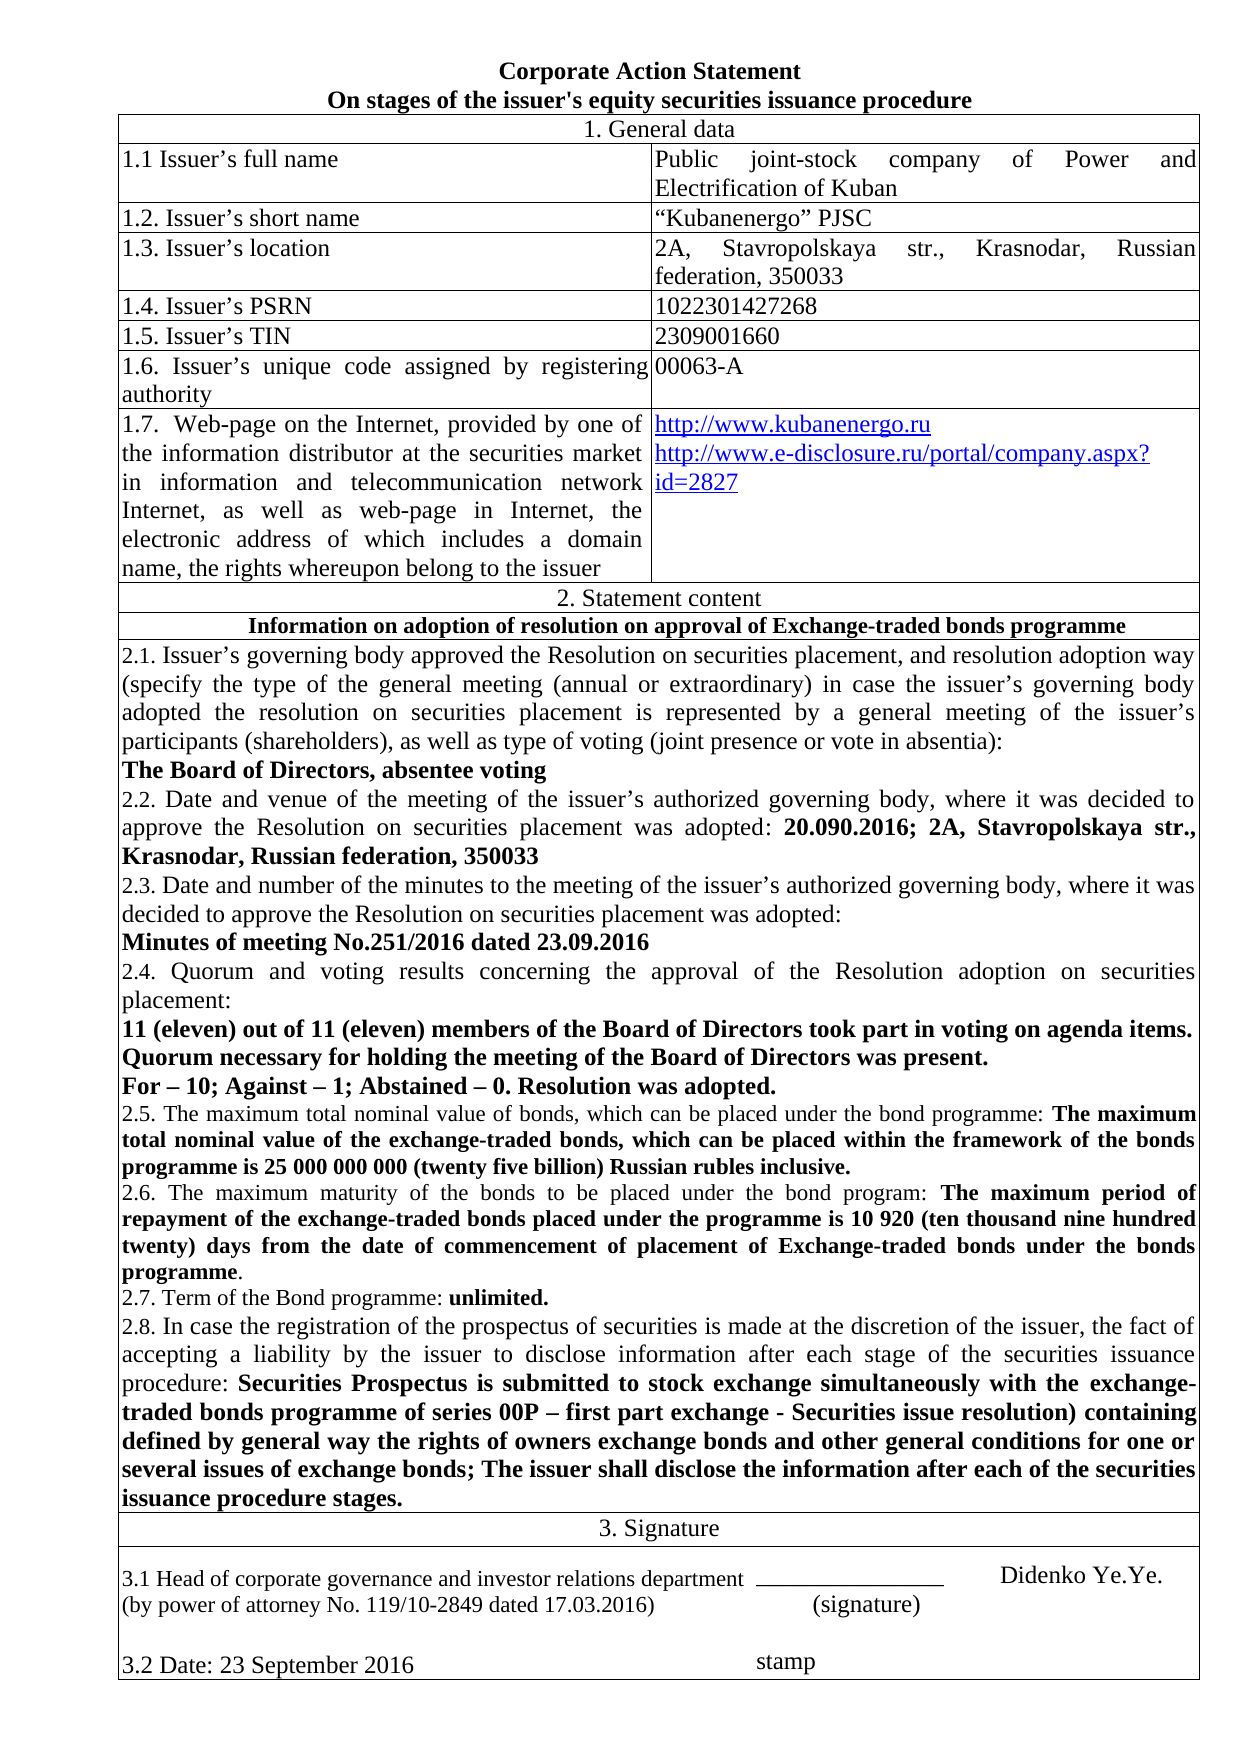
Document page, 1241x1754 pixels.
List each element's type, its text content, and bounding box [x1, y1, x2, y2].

table_cell 1.4. Issuer’s PSRN [119, 291, 651, 320]
table_cell Public joint-stock company of Power and Electrification of Kuban [652, 144, 1199, 202]
table_cell 2.1. Issuer’s governing body approved the Resolution on securities placement, and resolution adoption way (specify the type of the general meeting (annual or extraordinary) in case the issuer’s governing body adopted the resolution on securities placement is represented by a general meeting of the issuer’s participants (shareholders), as well as type of voting (joint presence or vote in absentia): The Board of Directors, absentee voting 2.2. Date and venue of the meeting of the issuer’s authorized governing body, where it was decided to approve the Resolution on securities placement was adopted: 20.090.2016; 2A, Stavropolskaya str., Krasnodar, Russian federation, 350033 2.3. Date and number of the minutes to the meeting of the issuer’s authorized governing body, where it was decided to approve the Resolution on securities placement was adopted: Minutes of meeting No.251/2016 dated 23.09.2016 2.4. Quorum and voting results concerning the approval of the Resolution adoption on securities placement: 11 (eleven) out of 11 (eleven) members of the Board of Directors took part in voting on agenda items. Quorum necessary for holding the meeting of the Board of Directors was present. For – 10; Against – 1; Abstained – 0. Resolution was adopted. 2.5. The maximum total nominal value of bonds, which can be placed under the bond programme: The maximum total nominal value of the exchange-traded bonds, which can be placed within the framework of the bonds programme is 25 000 000 000 (twenty five billion) Russian rubles inclusive. 2.6. The maximum maturity of the bonds to be placed under the bond program: The maximum period of repayment of the exchange-traded bonds placed under the programme is 10 920 (ten thousand nine hundred twenty) days from the date of commencement of placement of Exchange-traded bonds under the bonds programme. 2.7. Term of the Bond programme: unlimited. 2.8. In case the registration of the prospectus of securities is made at the discretion of the issuer, the fact of accepting a liability by the issuer to disclose information after each stage of the securities issuance procedure: Securities Prospectus is submitted to stock exchange simultaneously with the exchange-traded bonds programme of series 00P – first part exchange - Securities issue resolution) containing defined by general way the rights of owners exchange bonds and other general conditions for one or several issues of exchange bonds; The issuer shall disclose the information after each of the securities issuance procedure stages. [119, 640, 1199, 1512]
text Corporate Action Statement On stages of the issuer's equity securities issuance procedure [118, 56, 1181, 113]
table_cell http://www.kubanenergo.ru http://www.e-disclosure.ru/portal/company.aspx?id=2827 [652, 409, 1199, 582]
table_cell _______________ Didenko Ye.Ye. (signature) [753, 1547, 1199, 1646]
table_cell 2309001660 [652, 321, 1199, 350]
table_cell 1.3. Issuer’s location [119, 233, 651, 290]
table_cell 3.1 Head of corporate governance and investor relations department (by power of attorney No. 119/10-2849 dated 17.03.2016) [119, 1547, 753, 1646]
table_cell 2A, Stavropolskaya str., Krasnodar, Russian federation, 350033 [652, 233, 1199, 290]
table_cell 1022301427268 [652, 291, 1199, 320]
table_cell 1.5. Issuer’s TIN [119, 321, 651, 350]
table_cell Information on adoption of resolution on approval of Exchange-traded bonds programme [119, 613, 1199, 639]
table_cell 1.1 Issuer’s full name [119, 144, 651, 202]
table_cell 1.2. Issuer’s short name [119, 203, 651, 232]
table_cell 3. Signature [119, 1513, 1199, 1546]
table_cell 3.2 Date: 23 September 2016 [119, 1646, 753, 1679]
table_cell “Kubanenergo” PJSC [652, 203, 1199, 232]
table_cell 00063-A [652, 351, 1199, 408]
table_header 1. General data [119, 115, 1199, 143]
table_cell 1.6. Issuer’s unique code assigned by registering authority [119, 351, 651, 408]
table_cell 2. Statement content [119, 583, 1199, 612]
table_cell stamp [753, 1646, 1199, 1679]
